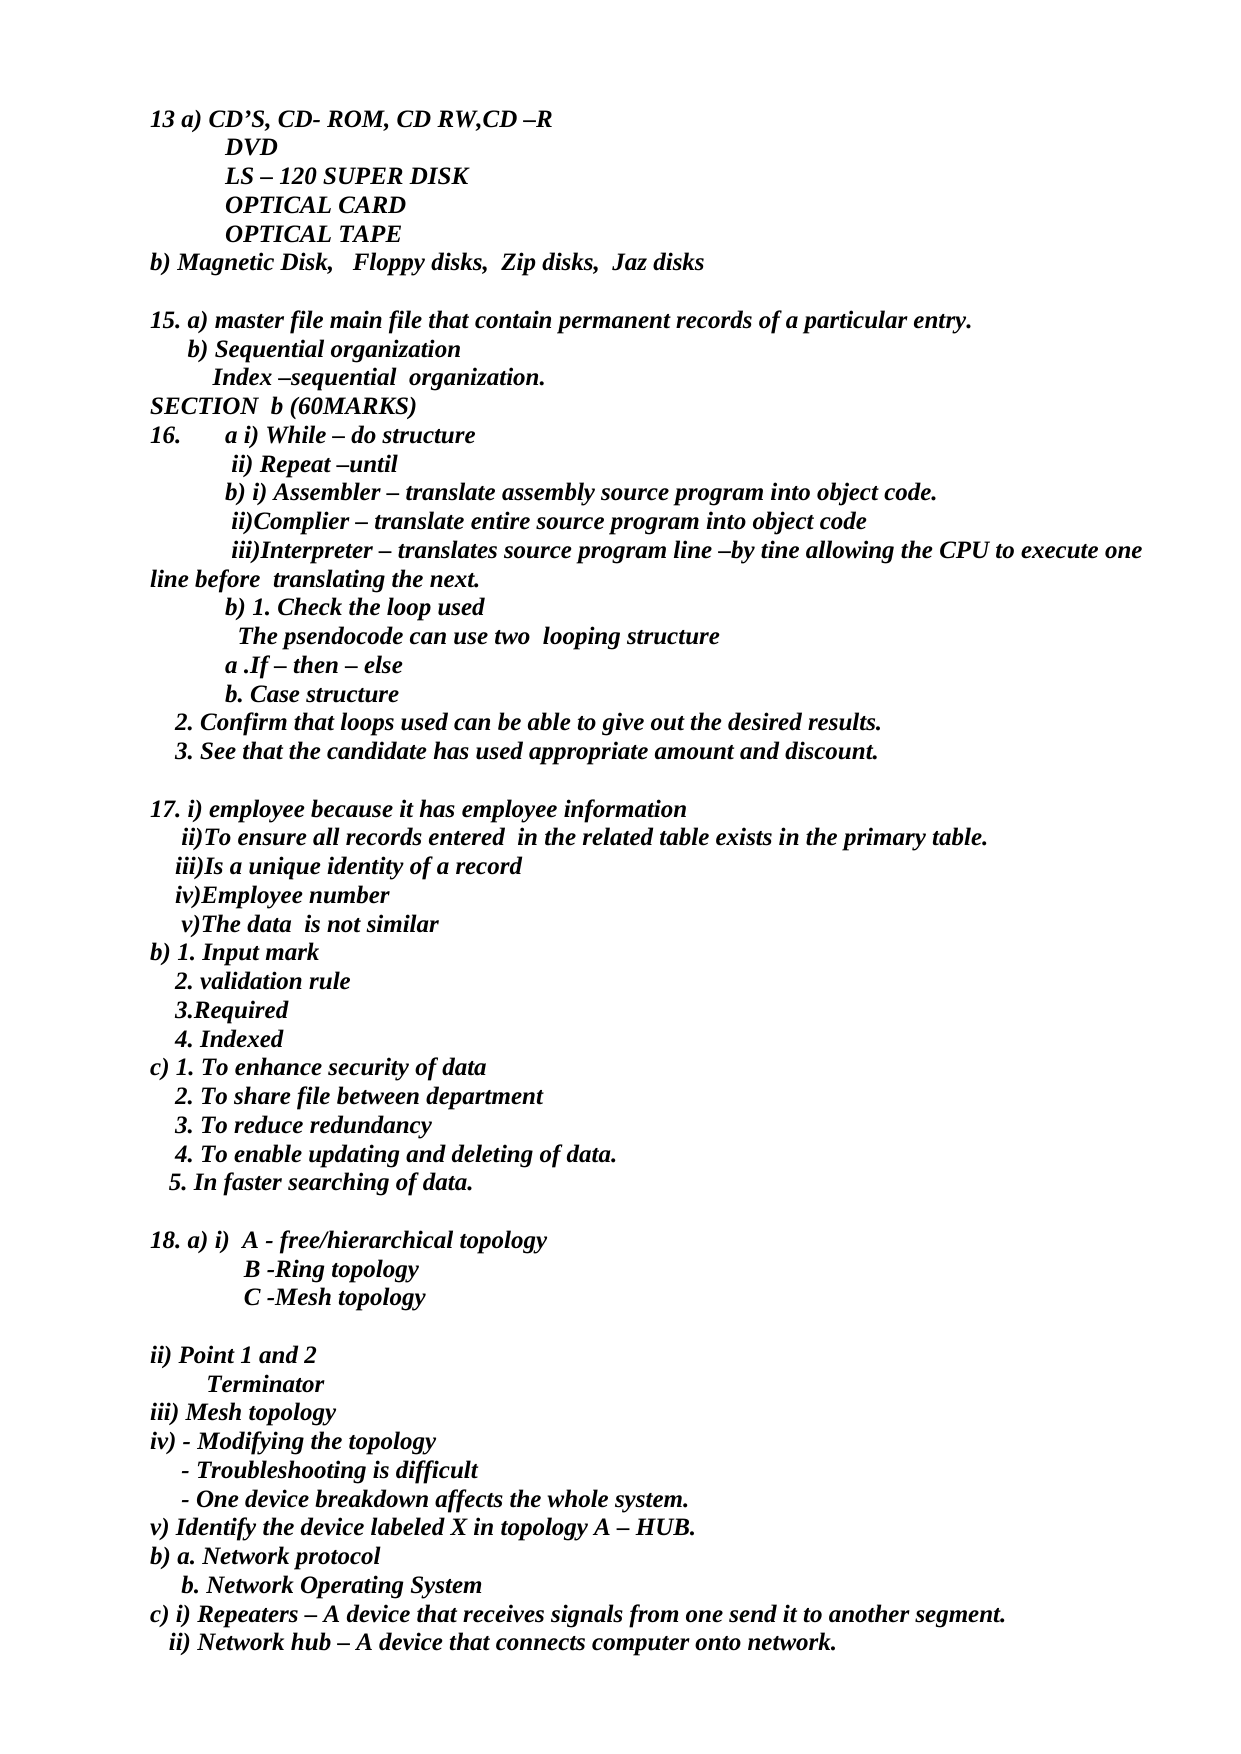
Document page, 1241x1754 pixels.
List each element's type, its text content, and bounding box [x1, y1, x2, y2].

text 4. To enable updating and deleting of data. [150, 1139, 1165, 1167]
text OPTICAL TAPE [225, 219, 1165, 247]
text 2. Confirm that loops used can be able to give out the desired results. [150, 707, 1165, 736]
text v)The data is not similar [150, 909, 1165, 937]
text 16. a i) While – do structure [150, 420, 1165, 449]
text LS – 120 SUPER DISK [225, 161, 1165, 190]
text a .If – then – else [225, 650, 1165, 679]
text b) Magnetic Disk, Floppy disks, Zip disks, Jaz disks [150, 247, 1165, 276]
text Terminator [150, 1369, 1165, 1397]
text 4. Indexed [150, 1024, 1165, 1052]
text b) a. Network protocol [150, 1541, 1165, 1570]
text 5. In faster searching of data. [150, 1167, 1165, 1196]
text 3. To reduce redundancy [150, 1110, 1165, 1139]
text 18. a) i) A - free/hierarchical topology [150, 1225, 1165, 1254]
text c) i) Repeaters – A device that receives signals from one send it to another segment. [150, 1599, 1165, 1627]
text Index –sequential organization. [150, 362, 1165, 391]
text iii)Interpreter – translates source program line –by tine allowing the CPU to execute one line before translating the next. [150, 535, 1165, 592]
text ii)To ensure all records entered in the related table exists in the primary table. [150, 822, 1165, 851]
text ii) Point 1 and 2 [150, 1340, 1165, 1369]
text 13 a) CD’S, CD- ROM, CD RW,CD –R [150, 104, 1165, 132]
text b. Network Operating System [150, 1570, 1165, 1599]
text SECTION b (60MARKS) [150, 391, 1165, 420]
text iv)Employee number [150, 880, 1165, 909]
text iv) - Modifying the topology [150, 1426, 1165, 1455]
text 2. To share file between department [150, 1081, 1165, 1110]
text v) Identify the device labeled X in topology A – HUB. [150, 1512, 1165, 1541]
text ii)Complier – translate entire source program into object code [150, 506, 1165, 535]
text b) 1. Check the loop used [150, 592, 1165, 621]
text OPTICAL CARD [225, 190, 1165, 219]
text ii) Repeat –until [150, 449, 1165, 477]
text B -Ring topology [150, 1254, 1165, 1282]
text b) 1. Input mark [150, 937, 1165, 966]
text c) 1. To enhance security of data [150, 1052, 1165, 1081]
text - One device breakdown affects the whole system. [150, 1484, 1165, 1512]
text iii)Is a unique identity of a record [150, 851, 1165, 880]
text ii) Network hub – A device that connects computer onto network. [150, 1627, 1165, 1656]
text b) i) Assembler – translate assembly source program into object code. [150, 477, 1165, 506]
text 3. See that the candidate has used appropriate amount and discount. [150, 736, 1165, 765]
text 15. a) master file main file that contain permanent records of a particular entry. [150, 305, 1165, 334]
text The psendocode can use two looping structure [150, 621, 1165, 650]
text b. Case structure [225, 679, 1165, 707]
text - Troubleshooting is difficult [150, 1455, 1165, 1484]
text 17. i) employee because it has employee information [150, 794, 1165, 822]
text 2. validation rule [150, 966, 1165, 995]
text DVD [225, 132, 1165, 161]
text C -Mesh topology [150, 1282, 1165, 1311]
text 3.Required [150, 995, 1165, 1024]
text iii) Mesh topology [150, 1397, 1165, 1426]
text b) Sequential organization [150, 334, 1165, 362]
